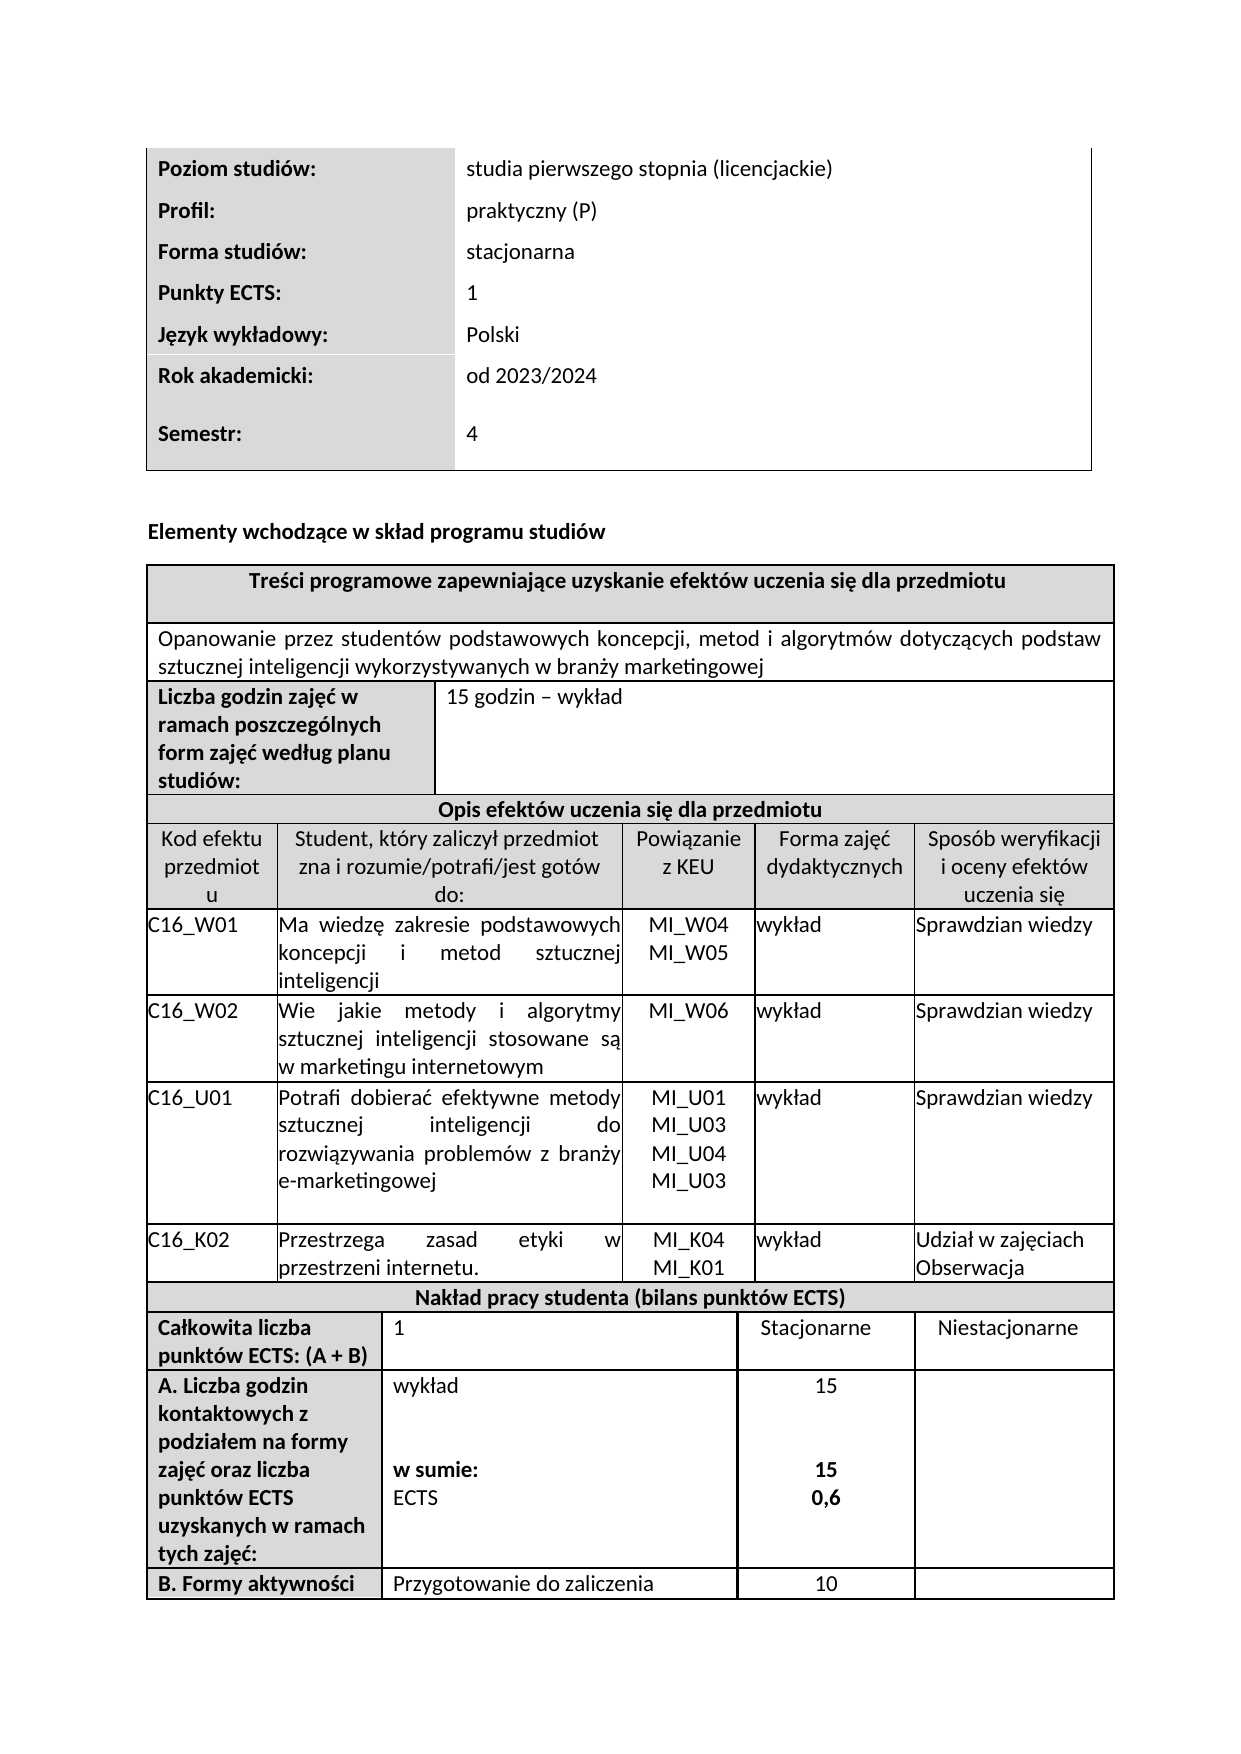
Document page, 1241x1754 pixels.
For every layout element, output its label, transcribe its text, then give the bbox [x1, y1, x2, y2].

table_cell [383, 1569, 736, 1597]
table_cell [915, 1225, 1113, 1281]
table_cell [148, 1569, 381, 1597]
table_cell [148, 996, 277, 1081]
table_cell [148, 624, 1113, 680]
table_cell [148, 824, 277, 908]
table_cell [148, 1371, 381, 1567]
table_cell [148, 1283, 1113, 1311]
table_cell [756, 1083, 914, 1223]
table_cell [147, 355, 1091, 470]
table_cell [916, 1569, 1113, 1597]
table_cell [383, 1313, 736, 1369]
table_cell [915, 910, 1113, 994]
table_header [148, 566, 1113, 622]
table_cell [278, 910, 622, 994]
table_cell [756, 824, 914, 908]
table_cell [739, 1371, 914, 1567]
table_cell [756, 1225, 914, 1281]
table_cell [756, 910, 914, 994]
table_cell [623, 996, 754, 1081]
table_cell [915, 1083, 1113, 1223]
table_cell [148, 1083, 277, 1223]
text Elementy wchodzące w skład programu studiów [148, 517, 1092, 545]
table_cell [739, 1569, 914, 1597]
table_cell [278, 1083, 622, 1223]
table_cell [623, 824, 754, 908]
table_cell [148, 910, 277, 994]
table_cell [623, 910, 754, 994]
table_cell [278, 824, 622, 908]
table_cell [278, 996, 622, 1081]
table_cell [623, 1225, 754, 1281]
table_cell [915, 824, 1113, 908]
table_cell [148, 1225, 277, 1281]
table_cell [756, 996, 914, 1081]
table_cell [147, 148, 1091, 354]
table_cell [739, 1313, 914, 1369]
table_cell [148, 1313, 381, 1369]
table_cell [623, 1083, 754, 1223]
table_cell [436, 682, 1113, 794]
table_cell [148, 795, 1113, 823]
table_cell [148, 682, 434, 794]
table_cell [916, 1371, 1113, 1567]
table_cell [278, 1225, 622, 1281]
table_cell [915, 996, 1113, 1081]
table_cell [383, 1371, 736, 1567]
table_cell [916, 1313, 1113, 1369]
